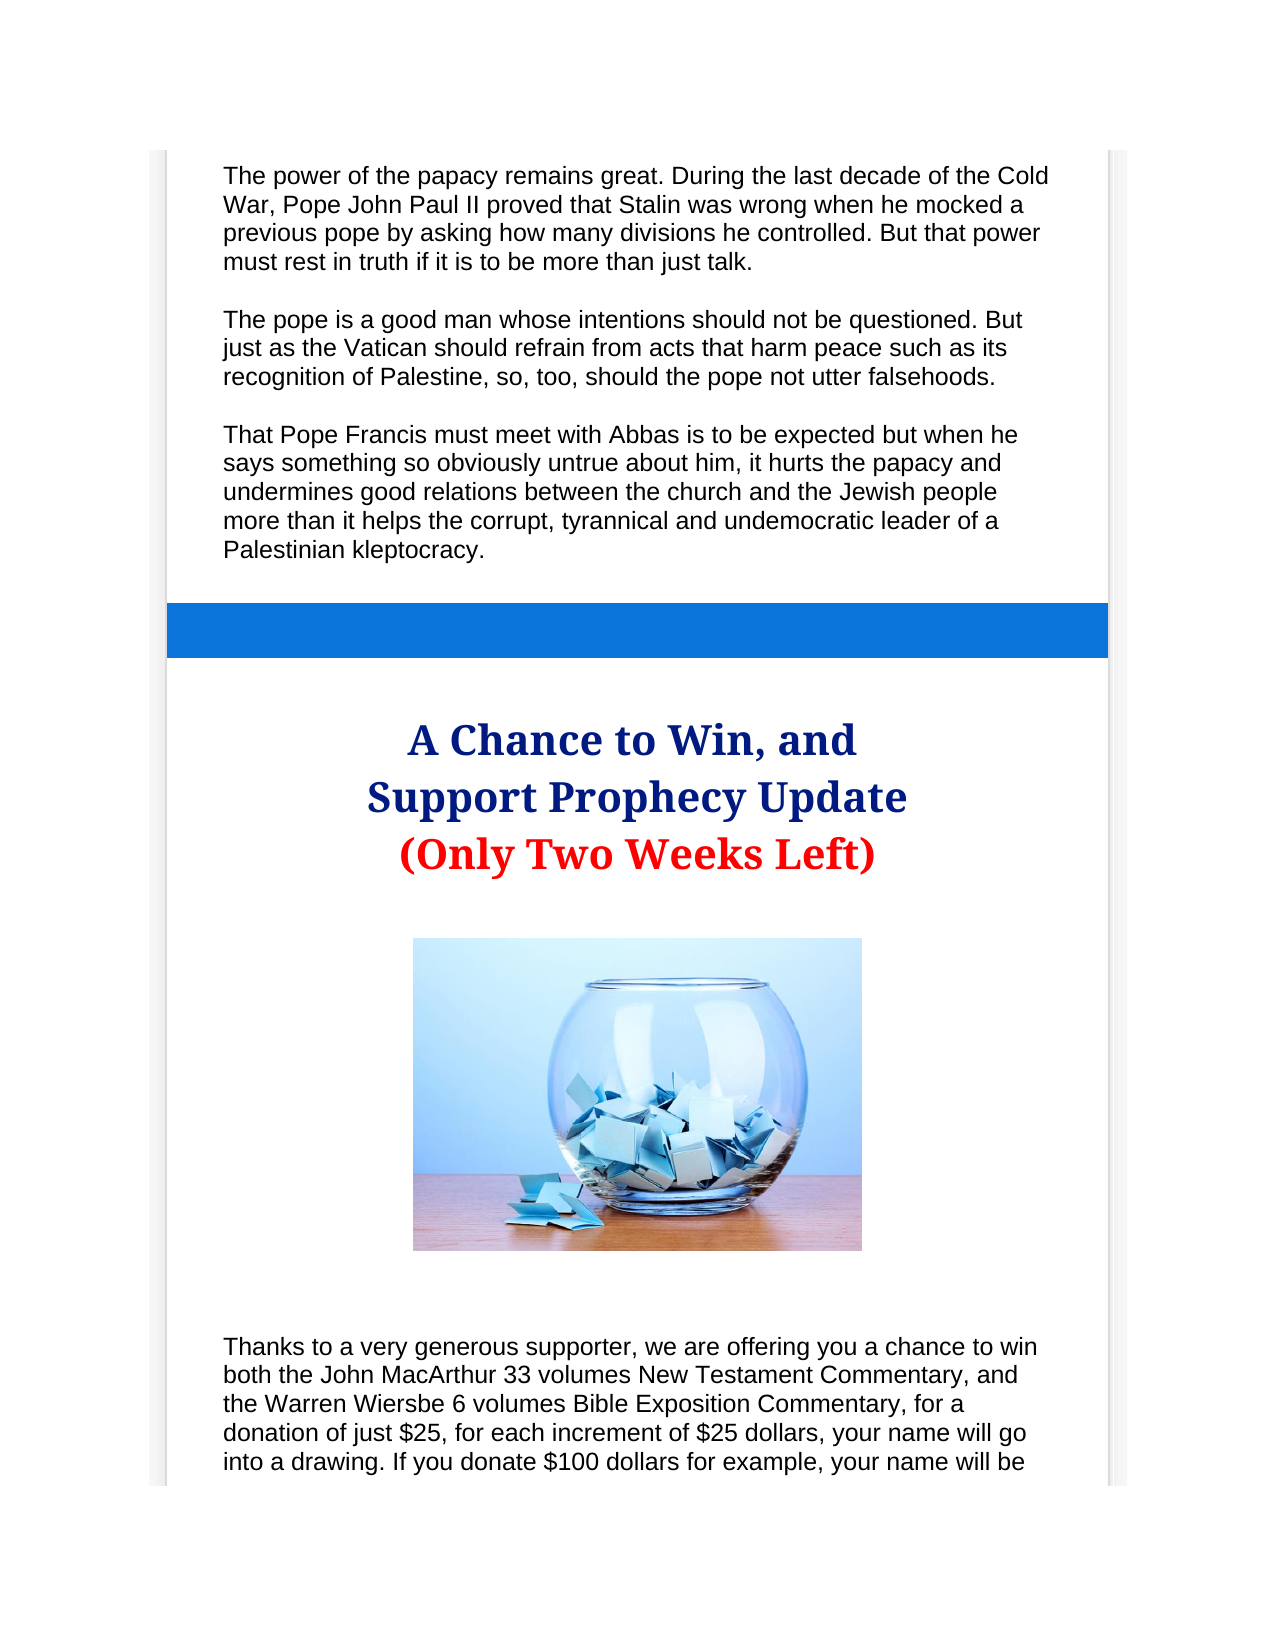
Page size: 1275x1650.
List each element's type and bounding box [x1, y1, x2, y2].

picture [413, 938, 862, 1251]
